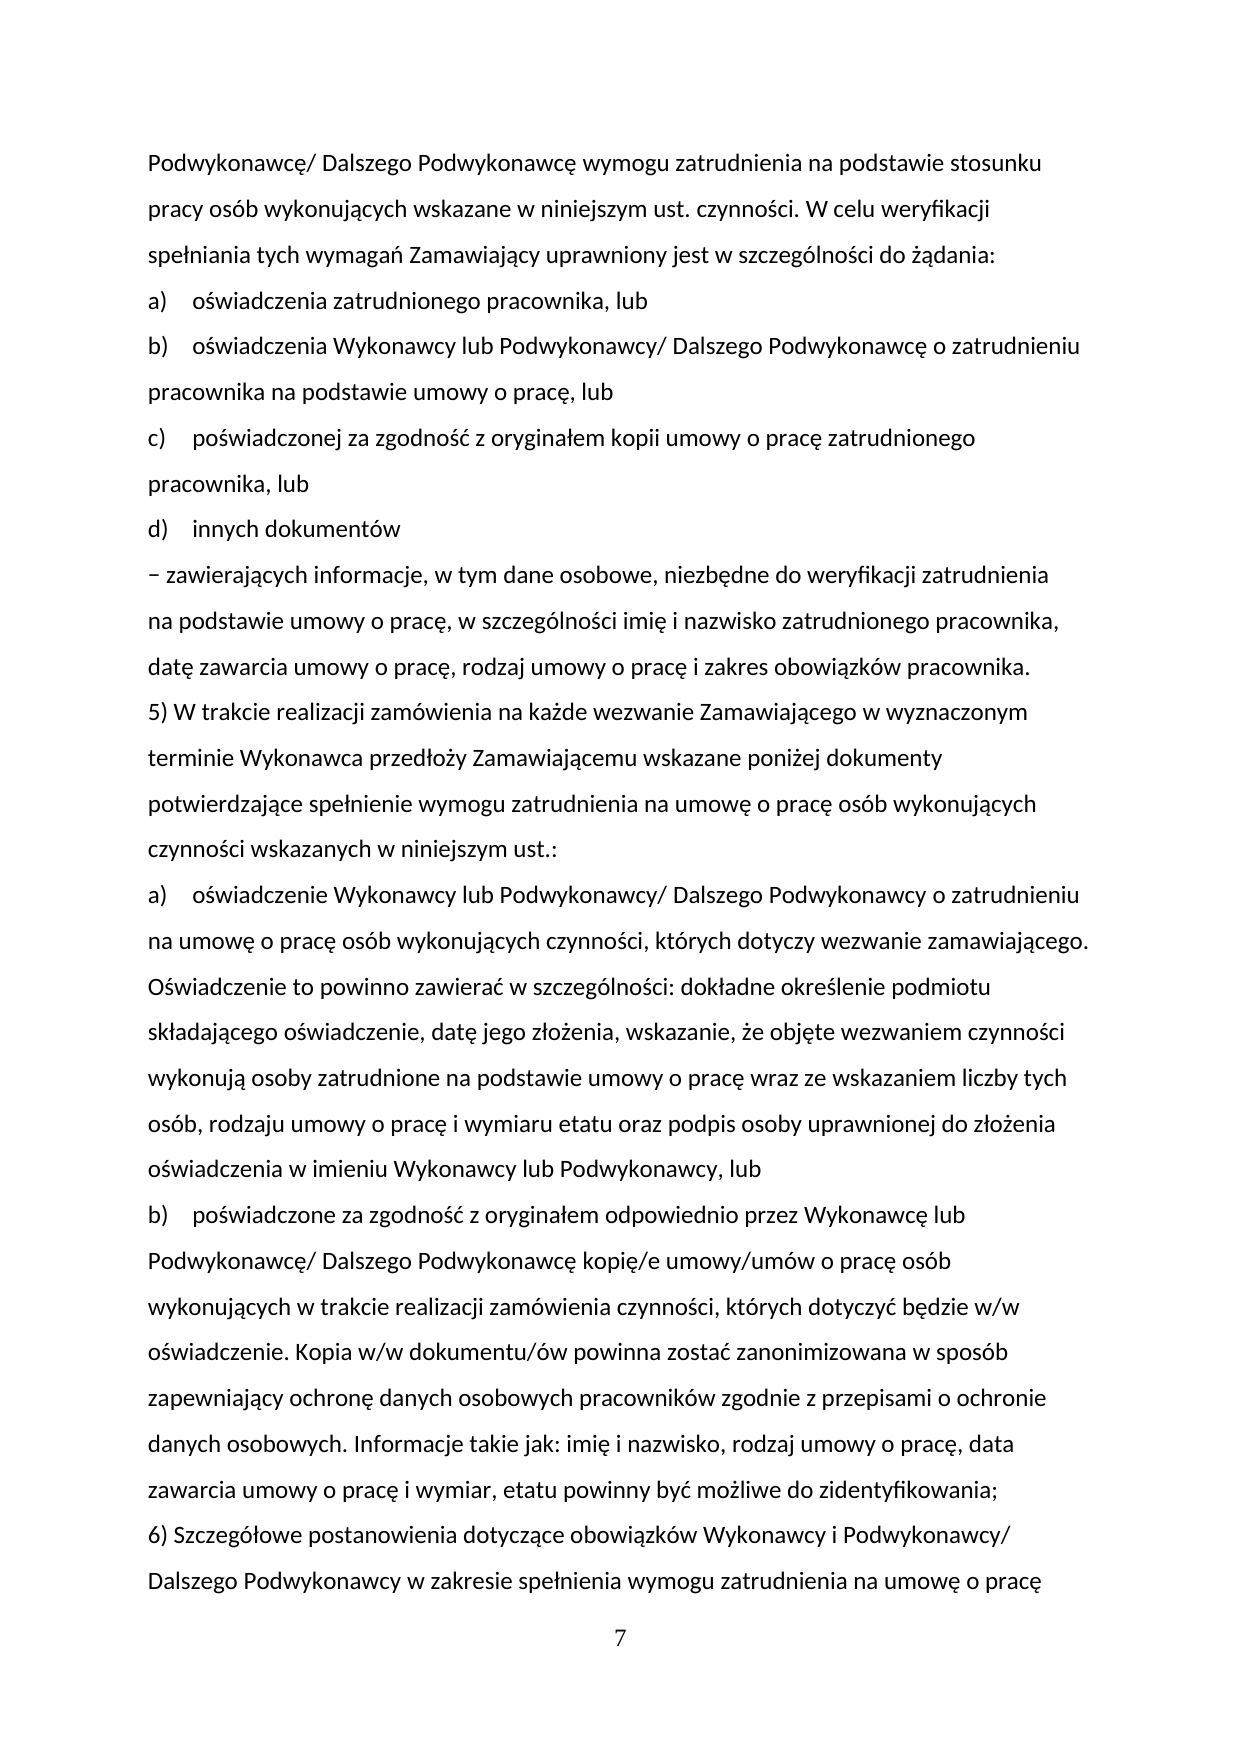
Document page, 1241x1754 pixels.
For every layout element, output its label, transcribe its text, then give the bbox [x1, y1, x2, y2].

text a) oświadczenia zatrudnionego pracownika, lub [148, 285, 1093, 315]
text b) oświadczenia Wykonawcy lub Podwykonawcy/ Dalszego Podwykonawcę o zatrudnieniu pracownika na podstawie umowy o pracę, lub [148, 331, 1093, 407]
text a) oświadczenie Wykonawcy lub Podwykonawcy/ Dalszego Podwykonawcy o zatrudnieniu na umowę o pracę osób wykonujących czynności, których dotyczy wezwanie zamawiającego. Oświadczenie to powinno zawierać w szczególności: dokładne określenie podmiotu składającego oświadczenie, datę jego złożenia, wskazanie, że objęte wezwaniem czynności wykonują osoby zatrudnione na podstawie umowy o pracę wraz ze wskazaniem liczby tych osób, rodzaju umowy o pracę i wymiaru etatu oraz podpis osoby uprawnionej do złożenia oświadczenia w imieniu Wykonawcy lub Podwykonawcy, lub [148, 879, 1093, 1184]
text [148, 148, 1093, 269]
text b) poświadczone za zgodność z oryginałem odpowiednio przez Wykonawcę lub Podwykonawcę/ Dalszego Podwykonawcę kopię/e umowy/umów o pracę osób wykonujących w trakcie realizacji zamówienia czynności, których dotyczyć będzie w/w oświadczenie. Kopia w/w dokumentu/ów powinna zostać zanonimizowana w sposób zapewniający ochronę danych osobowych pracowników zgodnie z przepisami o ochronie danych osobowych. Informacje takie jak: imię i nazwisko, rodzaj umowy o pracę, data zawarcia umowy o pracę i wymiar, etatu powinny być możliwe do zidentyfikowania; [148, 1199, 1093, 1504]
text c) poświadczonej za zgodność z oryginałem kopii umowy o pracę zatrudnionego pracownika, lub [148, 422, 1093, 498]
text 5) W trakcie realizacji zamówienia na każde wezwanie Zamawiającego w wyznaczonym terminie Wykonawca przedłoży Zamawiającemu wskazane poniżej dokumenty potwierdzające spełnienie wymogu zatrudnienia na umowę o pracę osób wykonujących czynności wskazanych w niniejszym ust.: [148, 696, 1093, 864]
text − zawierających informacje, w tym dane osobowe, niezbędne do weryfikacji zatrudnienia na podstawie umowy o pracę, w szczególności imię i nazwisko zatrudnionego pracownika, datę zawarcia umowy o pracę, rodzaj umowy o pracę i zakres obowiązków pracownika. [148, 559, 1093, 681]
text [148, 1519, 1093, 1596]
text d) innych dokumentów [148, 513, 1093, 544]
